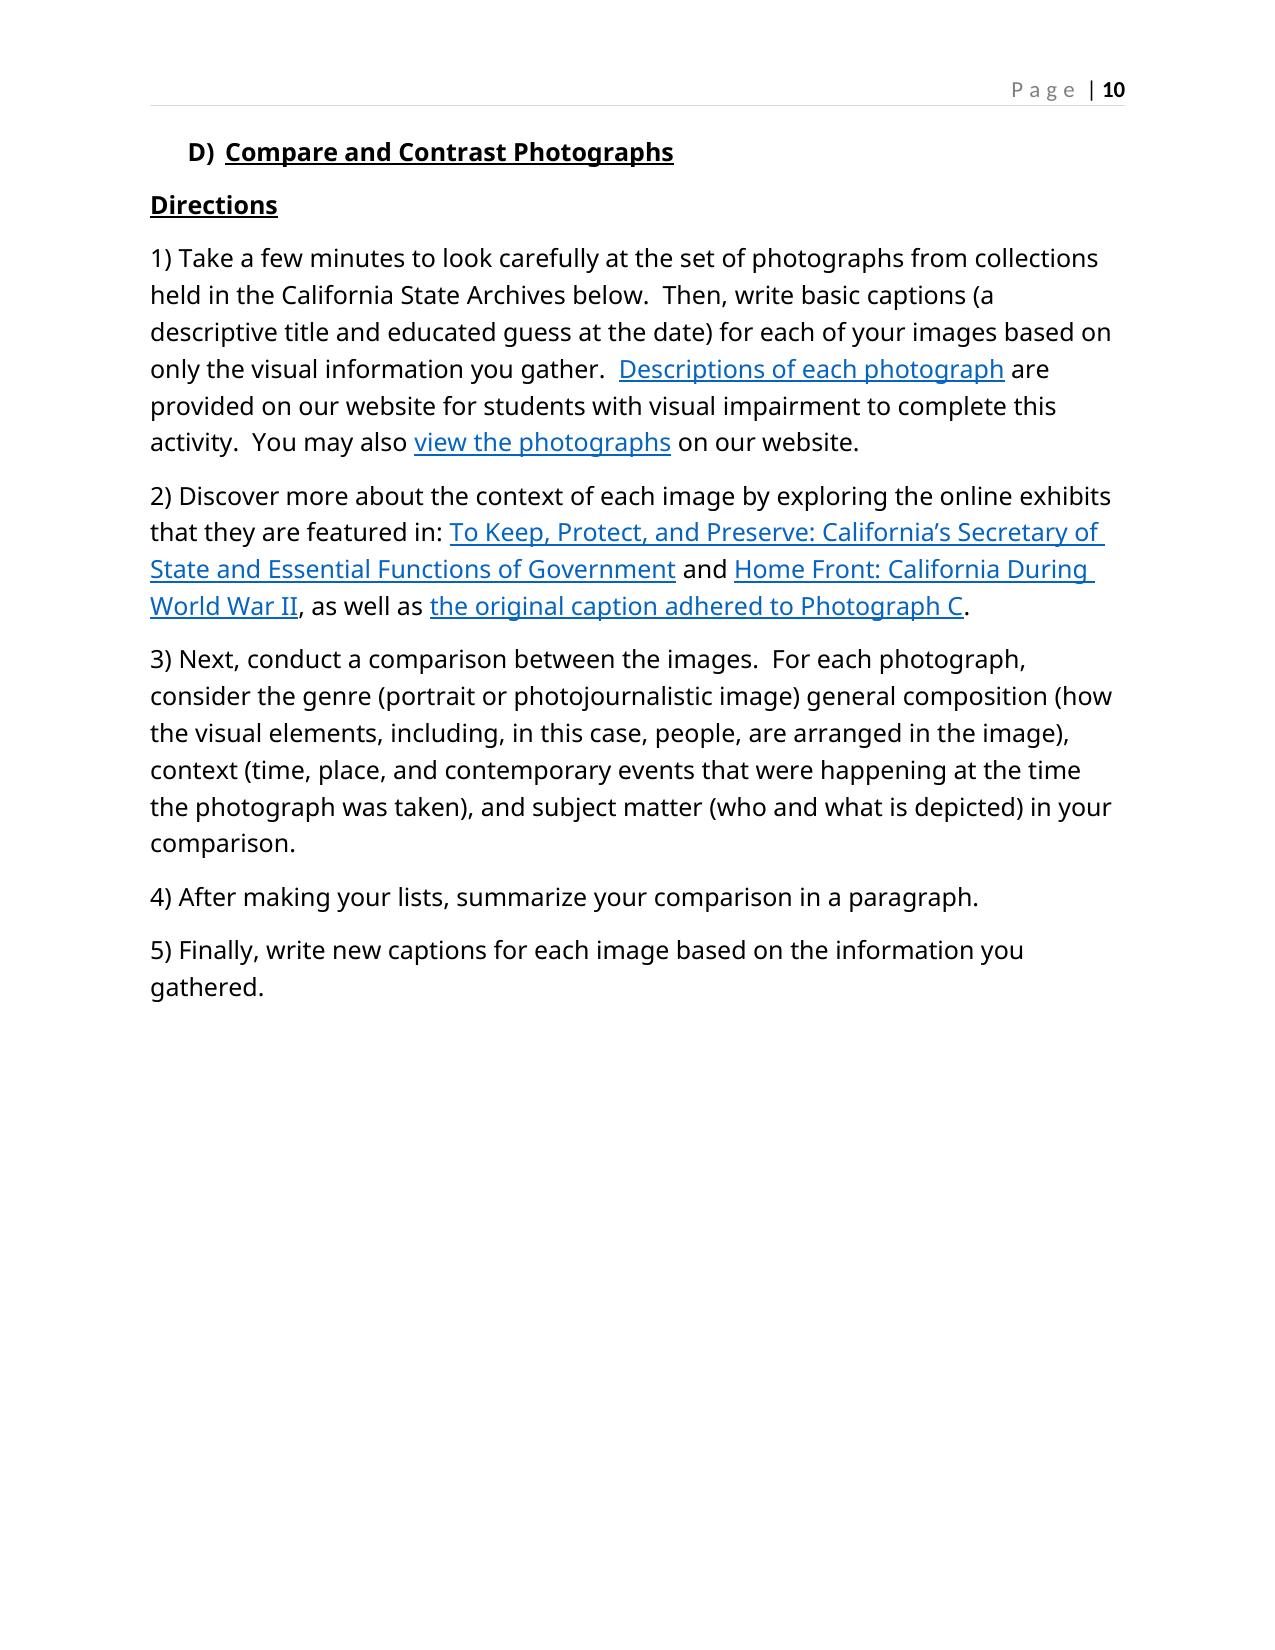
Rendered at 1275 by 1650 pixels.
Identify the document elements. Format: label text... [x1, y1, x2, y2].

list 3) Next, conduct a comparison between the images. For each photograph, consider the genre (portrait or photojournalistic image) general composition (how the visual elements, including, in this case, people, are arranged in the image), context (time, place, and contemporary events that were happening at the time the photograph was taken), and subject matter (who and what is depicted) in your comparison. [150, 642, 1125, 860]
list 4) After making your lists, summarize your comparison in a paragraph. [150, 879, 1125, 913]
list 1) Take a few minutes to look carefully at the set of photographs from collections held in the California State Archives below. Then, write basic captions (a descriptive title and educated guess at the date) for each of your images based on only the visual information you gather. Descriptions of each photograph are provided on our website for students with visual impairment to complete this activity. You may also view the photographs on our website. [150, 241, 1125, 459]
list 2) Discover more about the context of each image by exploring the online exhibits that they are featured in: To Keep, Protect, and Preserve: California’s Secretary of State and Essential Functions of Government and Home Front: California During World War II, as well as the original caption adhered to Photograph C. [150, 478, 1125, 623]
text Directions [150, 188, 1125, 222]
list 5) Finally, write new captions for each image based on the information you gathered. [150, 933, 1125, 1004]
subtitle Compare and Contrast Photographs [187, 134, 1125, 168]
